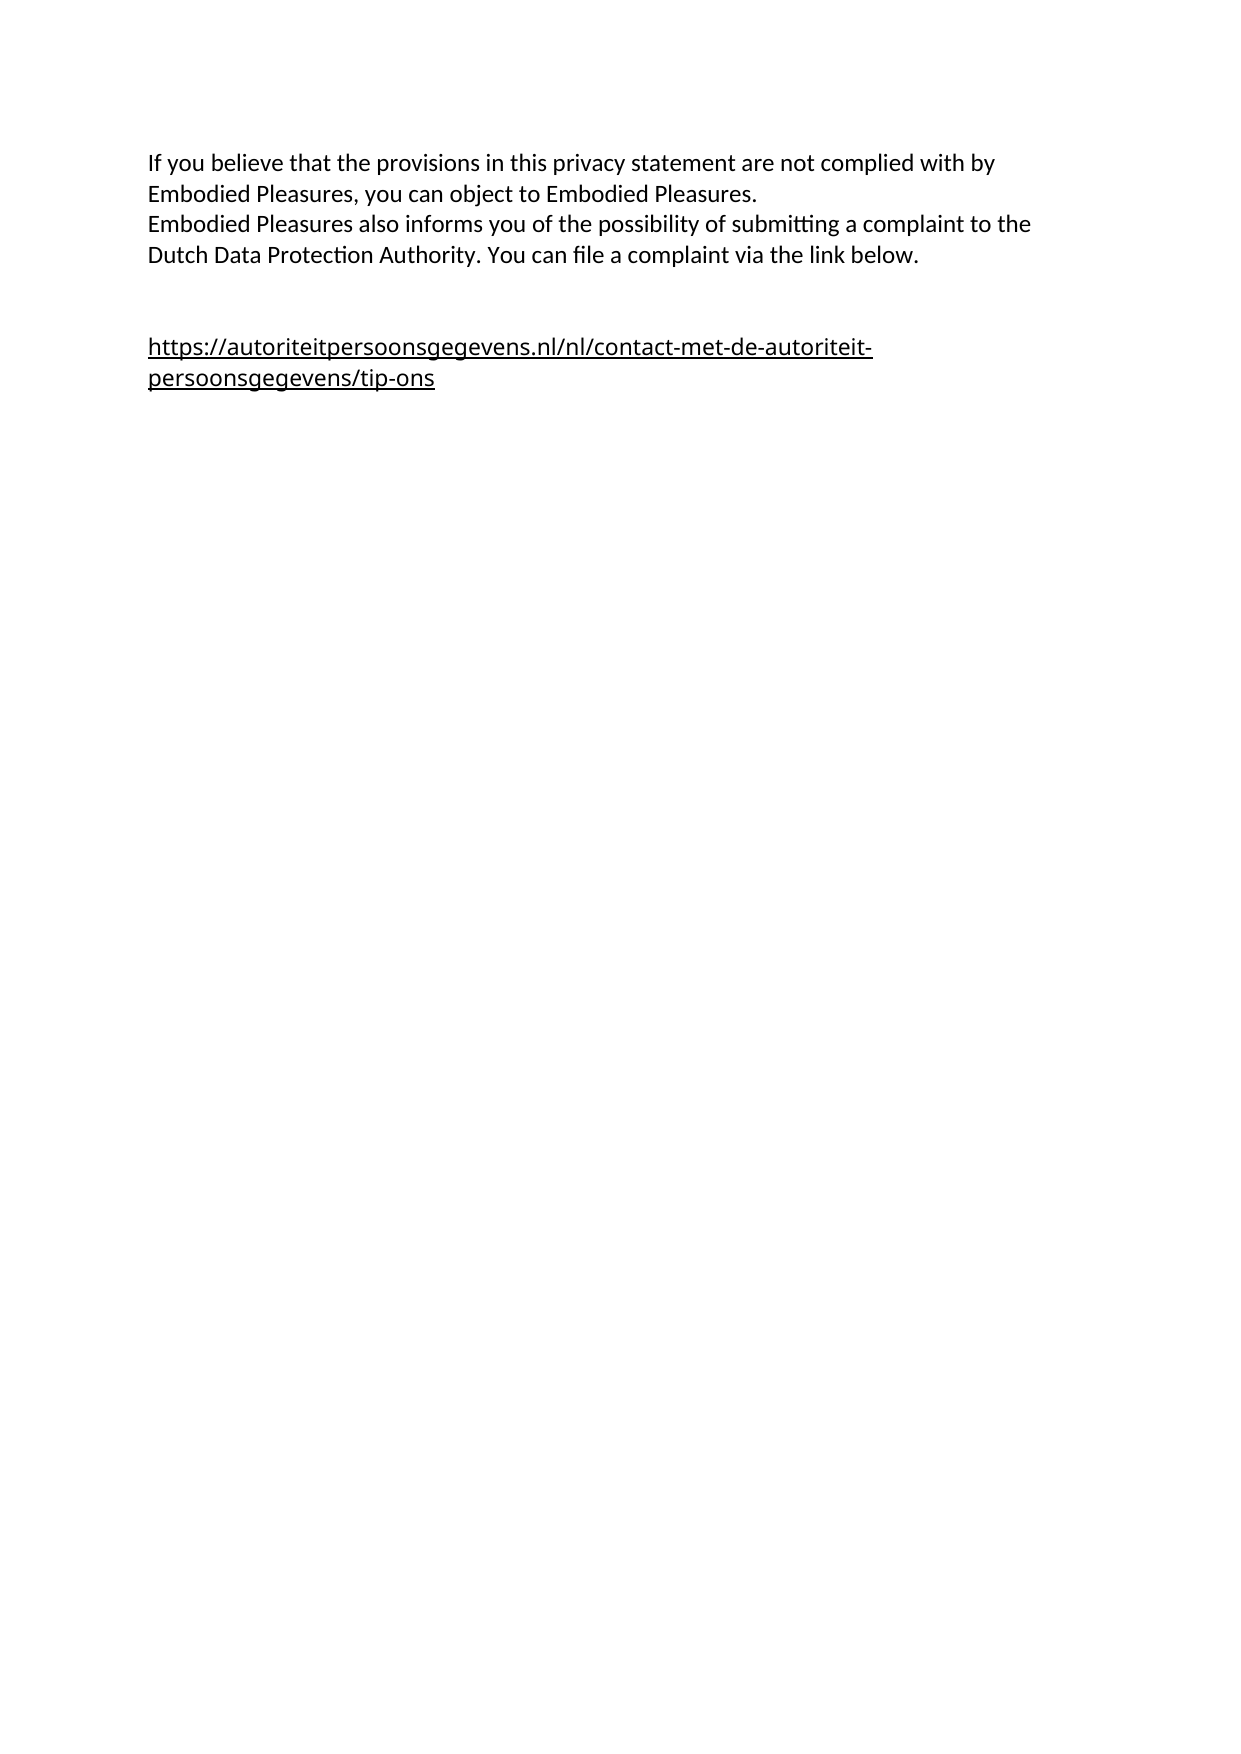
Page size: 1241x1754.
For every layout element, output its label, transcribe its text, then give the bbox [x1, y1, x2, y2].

text Embodied Pleasures also informs you of the possibility of submitting a complaint to the Dutch Data Protection Authority. You can file a complaint via the link below. [148, 209, 1093, 270]
text https://autoriteitpersoonsgegevens.nl/nl/contact-met-de-autoriteit-persoonsgegevens/tip-ons [148, 331, 1093, 393]
text If you believe that the provisions in this privacy statement are not complied with by Embodied Pleasures, you can object to Embodied Pleasures. [148, 148, 1093, 209]
